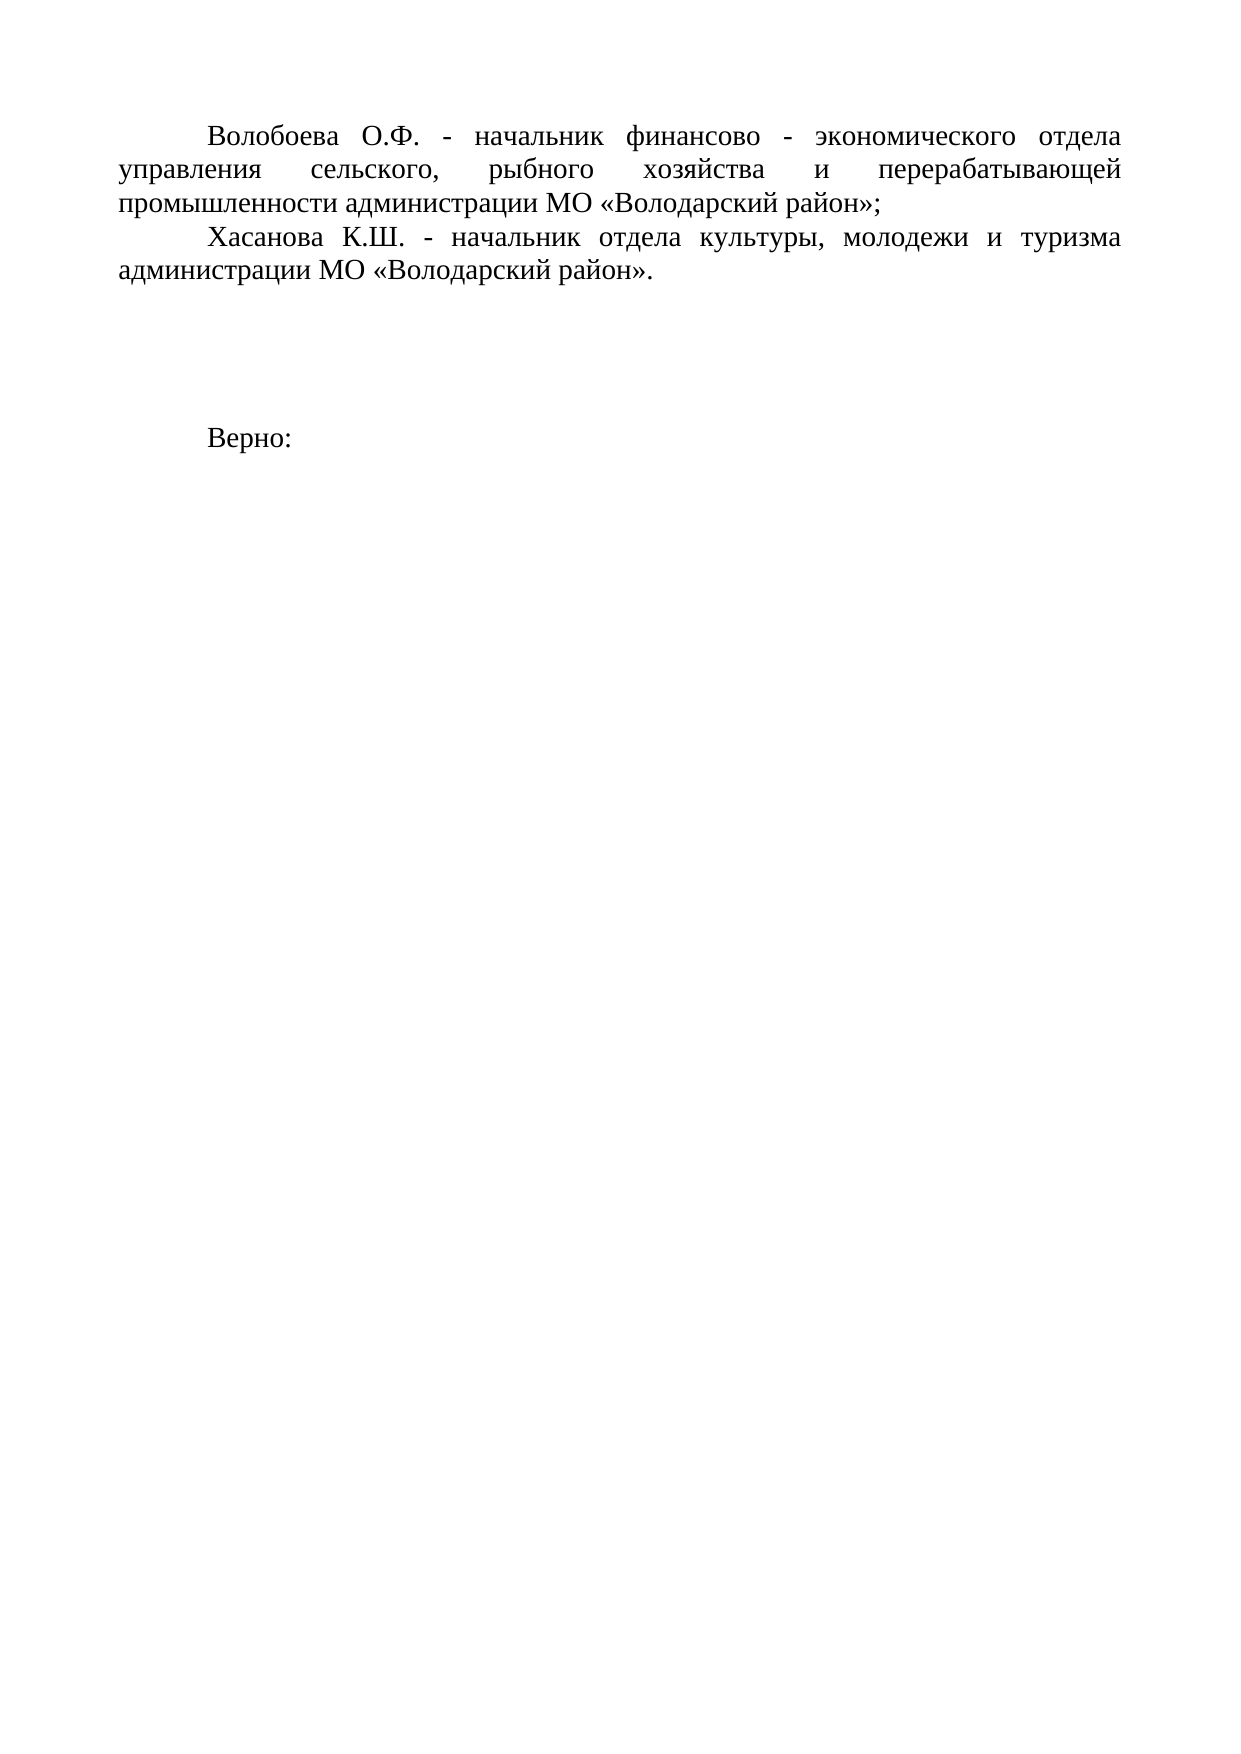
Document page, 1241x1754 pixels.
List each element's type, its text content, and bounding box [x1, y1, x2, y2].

text Волобоева О.Ф. - начальник финансово - экономического отдела управления сельского, рыбного хозяйства и перерабатывающей промышленности администрации МО «Володарский район»; [118, 118, 1122, 219]
text Хасанова К.Ш. - начальник отдела культуры, молодежи и туризма администрации МО «Володарский район». [118, 219, 1122, 286]
text Верно: [118, 420, 1122, 453]
